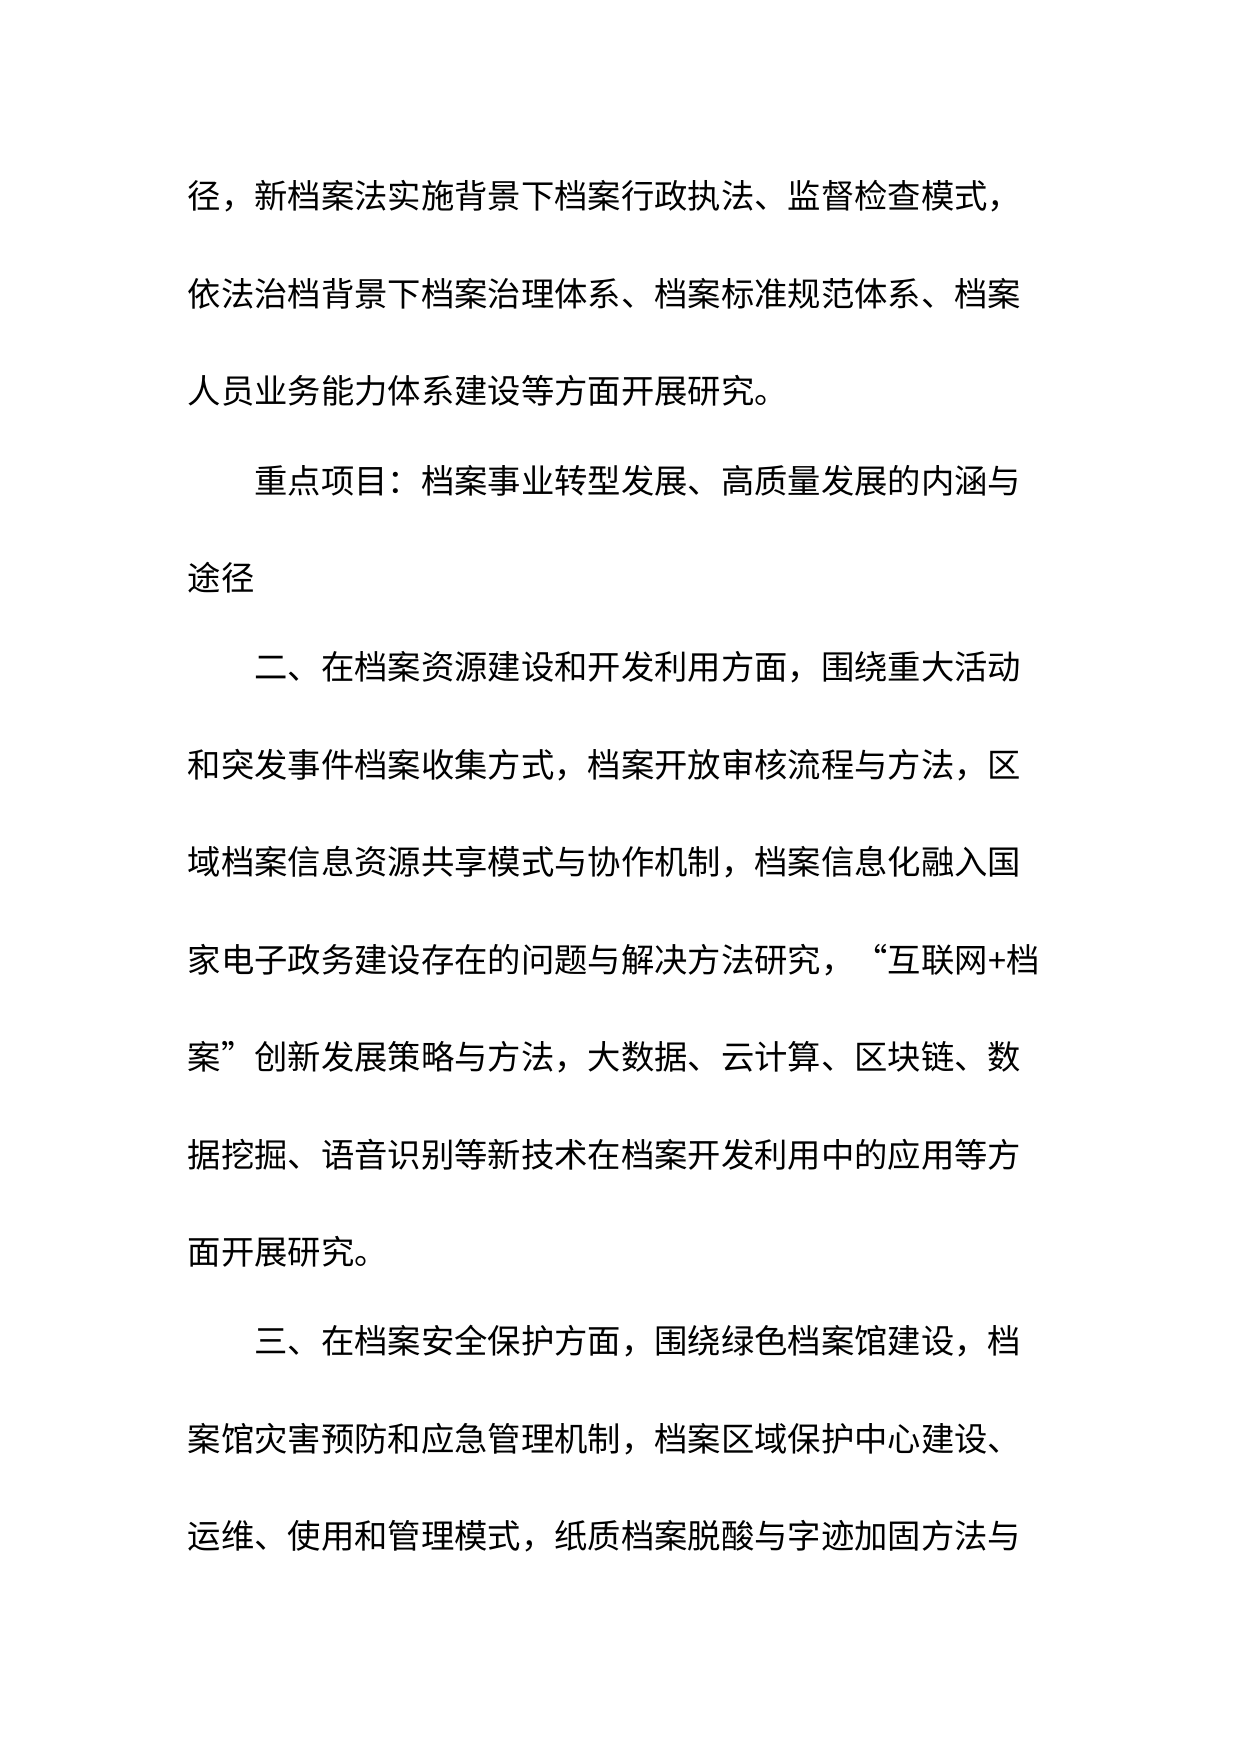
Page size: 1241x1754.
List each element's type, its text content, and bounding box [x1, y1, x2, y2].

text 重点项目：档案事业转型发展、高质量发展的内涵与途径 [187, 446, 1053, 608]
text 二、在档案资源建设和开发利用方面，围绕重大活动和突发事件档案收集方式，档案开放审核流程与方法，区域档案信息资源共享模式与协作机制，档案信息化融入国家电子政务建设存在的问题与解决方法研究，“互联网+档案”创新发展策略与方法，大数据、云计算、区块链、数据挖掘、语音识别等新技术在档案开发利用中的应用等方面开展研究。 [187, 633, 1053, 1283]
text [187, 162, 1053, 422]
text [187, 1307, 1053, 1567]
